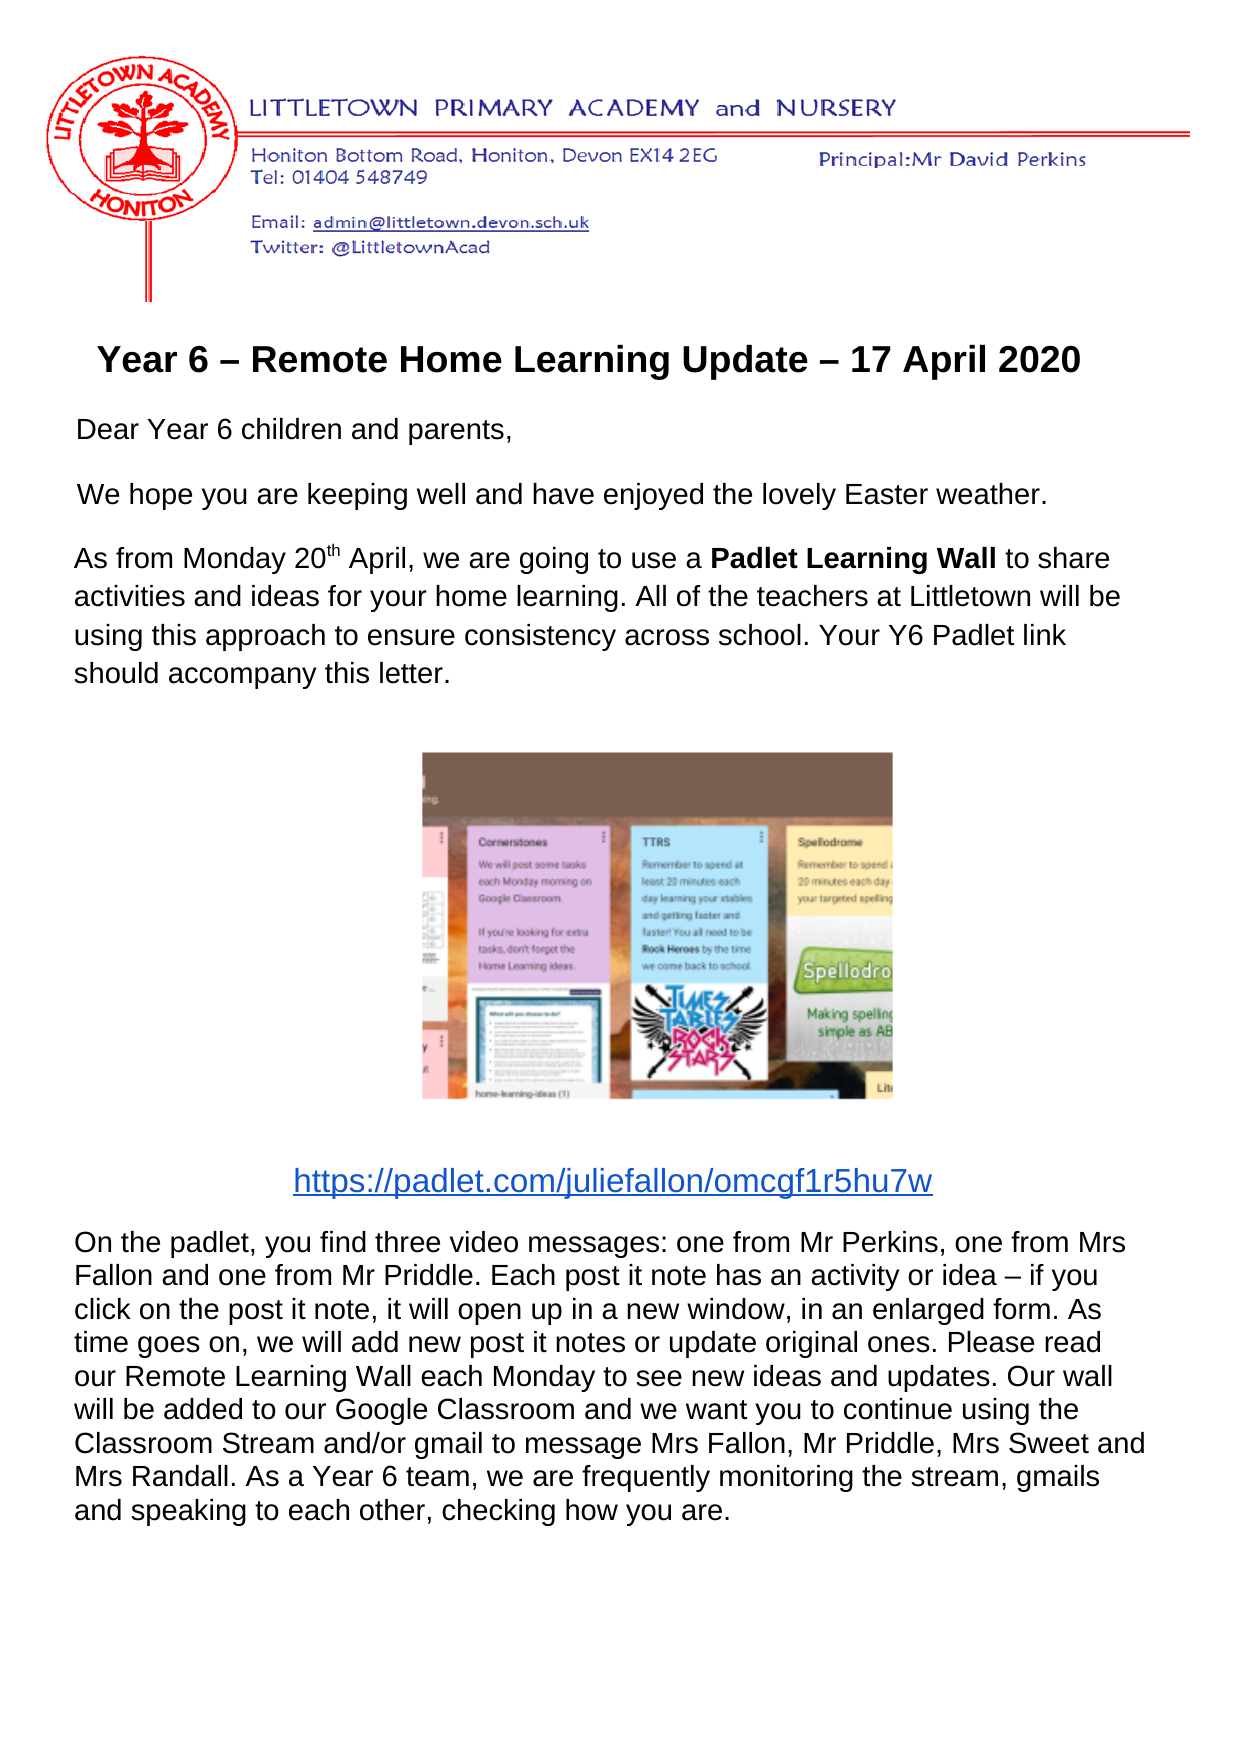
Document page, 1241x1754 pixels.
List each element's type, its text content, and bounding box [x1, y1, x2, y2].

text As from Monday 20th April, we are going to use a Padlet Learning Wall to share activities and ideas for your home learning. All of the teachers at Littletown will be using this approach to ensure consistency across school. Your Y6 Padlet link should accompany this letter. [74, 541, 1151, 690]
text https://padlet.com/juliefallon/omcgf1r5hu7w [74, 1161, 1151, 1199]
text Year 6 – Remote Home Learning Update – 17 April 2020 [44, 306, 1151, 381]
text We hope you are keeping well and have enjoyed the lovely Easter weather. [44, 477, 1151, 511]
text On the padlet, you find three video messages: one from Mr Perkins, one from Mrs Fallon and one from Mr Priddle. Each post it note has an activity or idea – if you click on the post it note, it will open up in a new window, in an enlarged form. As time goes on, we will add new post it notes or update original ones. Please read our Remote Learning Wall each Monday to see new ideas and updates. Our wall will be added to our Google Classroom and we want you to continue using the Classroom Stream and/or gmail to message Mrs Fallon, Mr Priddle, Mrs Sweet and Mrs Randall. As a Year 6 team, we are frequently monitoring the stream, gmails and speaking to each other, checking how you are. [74, 1224, 1151, 1526]
picture [422, 751, 893, 1101]
text Dear Year 6 children and parents, [44, 412, 1151, 446]
picture [30, 54, 1202, 306]
